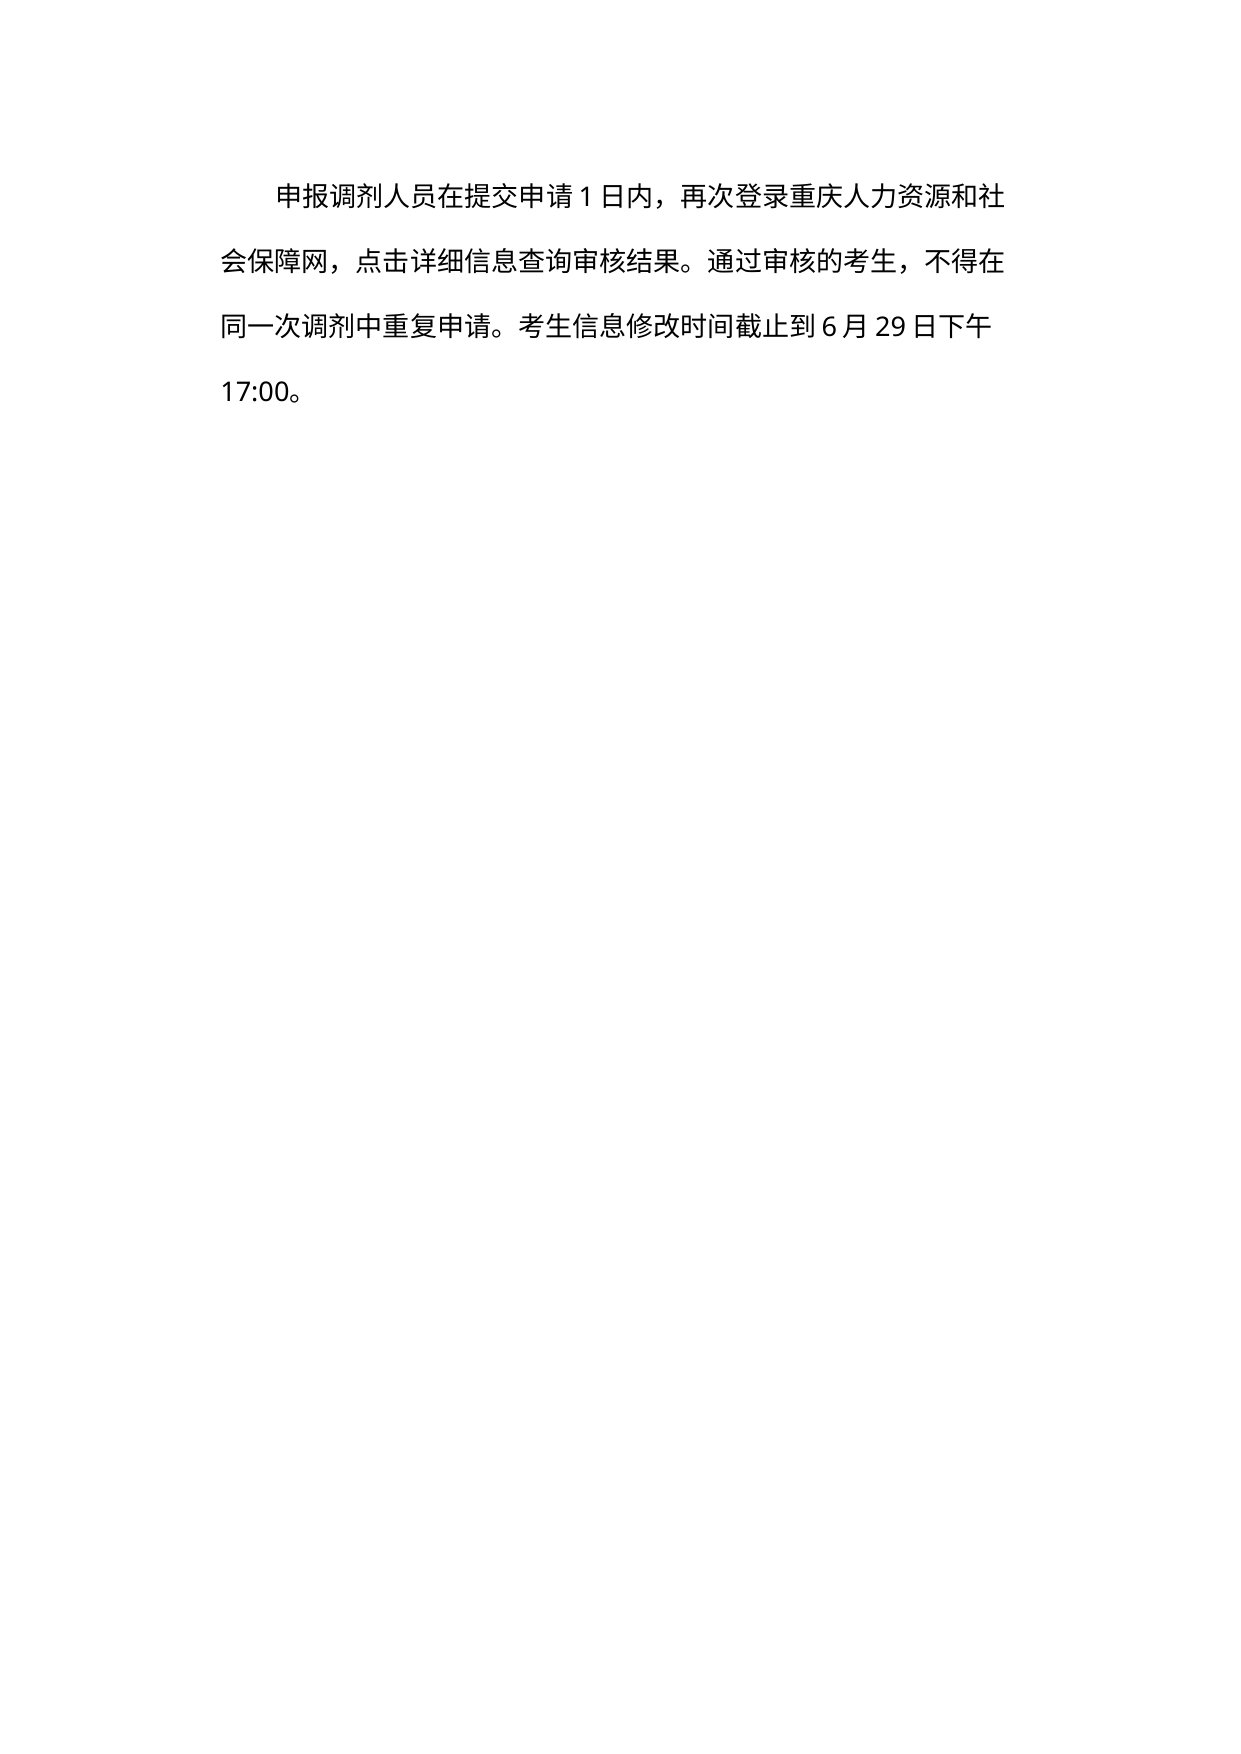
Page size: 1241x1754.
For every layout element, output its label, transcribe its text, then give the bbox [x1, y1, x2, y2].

text 申报调剂人员在提交申请1日内，再次登录重庆人力资源和社会保障网，点击详细信息查询审核结果。通过审核的考生，不得在同一次调剂中重复申请。考生信息修改时间截止到6月29日下午17:00。 [220, 162, 1020, 422]
